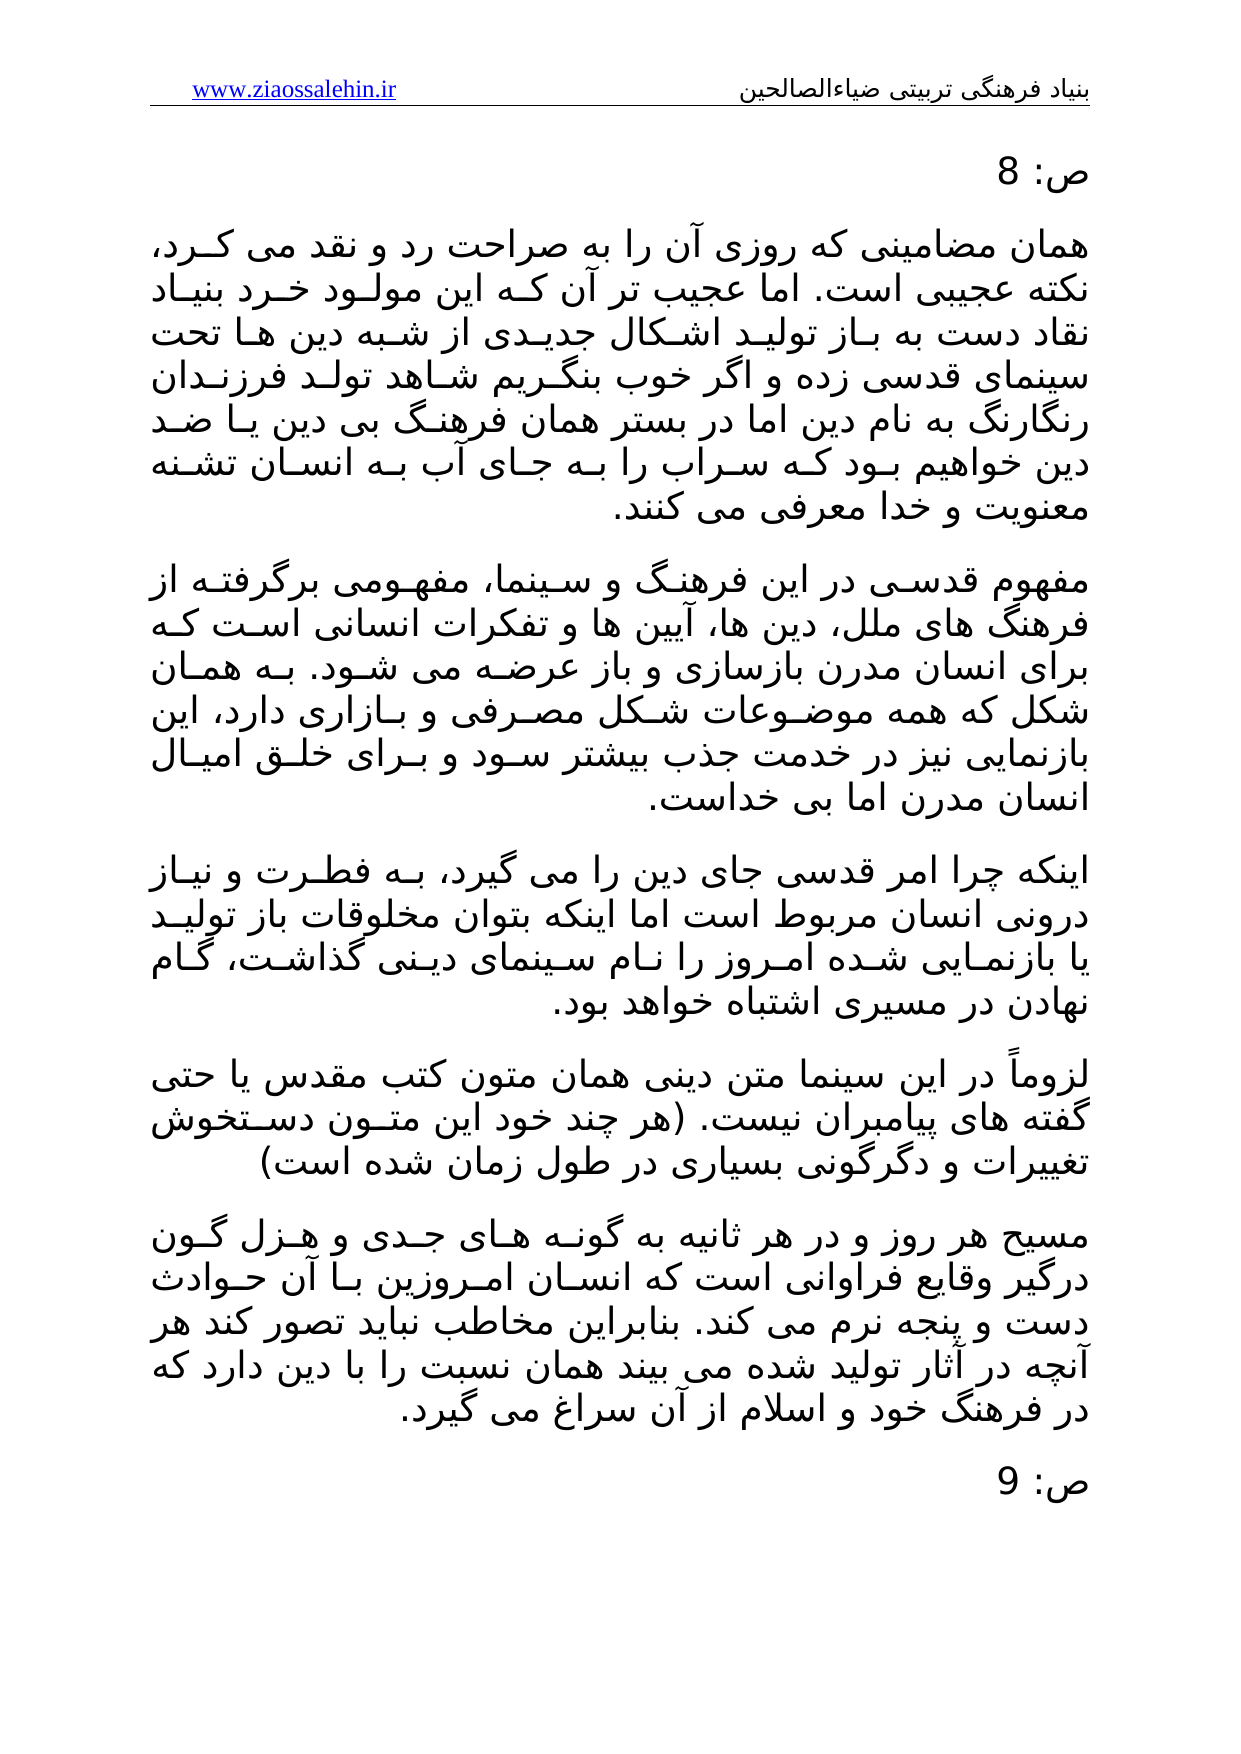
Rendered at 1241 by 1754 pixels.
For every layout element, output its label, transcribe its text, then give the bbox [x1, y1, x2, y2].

text لزوماً در این سینما متن دینی همان متون کتب مقدس یا حتی گفته های پیامبران نیست. (هر چند خود این متون دستخوش تغییرات و دگرگونی بسیاری در طول زمان شده است) [150, 1052, 1090, 1183]
text ص: 9 [150, 1460, 1090, 1503]
text مسیح هر روز و در هر ثانیه به گونه های جدی و هزل گون درگیر وقایع فراوانی است که انسان امروزین با آن حوادث دست و پنجه نرم می کند. بنابراین مخاطب نباید تصور کند هر آنچه در آثار تولید شده می بیند همان نسبت را با دین دارد که در فرهنگ خود و اسلام از آن سراغ می گیرد. [150, 1212, 1090, 1431]
text ص: 8 [150, 150, 1090, 194]
text مفهوم قدسی در این فرهنگ و سینما، مفهومی برگرفته از فرهنگ های ملل، دین ها، آیین ها و تفکرات انسانی است که برای انسان مدرن بازسازی و باز عرضه می شود. به همان شکل که همه موضوعات شکل مصرفی و بازاری دارد، این بازنمایی نیز در خدمت جذب بیشتر سود و برای خلق امیال انسان مدرن اما بی خداست. [150, 557, 1090, 819]
text اینکه چرا امر قدسی جای دین را می گیرد، به فطرت و نیاز درونی انسان مربوط است اما اینکه بتوان مخلوقات باز تولید یا بازنمایی شده امروز را نام سینمای دینی گذاشت، گام نهادن در مسیری اشتباه خواهد بود. [150, 848, 1090, 1023]
text همان مضامینی که روزی آن را به صراحت رد و نقد می کرد، نکته عجیبی است. اما عجیب تر آن که این مولود خرد بنیاد نقاد دست به باز تولید اشکال جدیدی از شبه دین ها تحت سینمای قدسی زده و اگر خوب بنگریم شاهد تولد فرزندان رنگارنگ به نام دین اما در بستر همان فرهنگ بی دین یا ضد دین خواهیم بود که سراب را به جای آب به انسان تشنه معنویت و خدا معرفی می کنند. [150, 223, 1090, 528]
